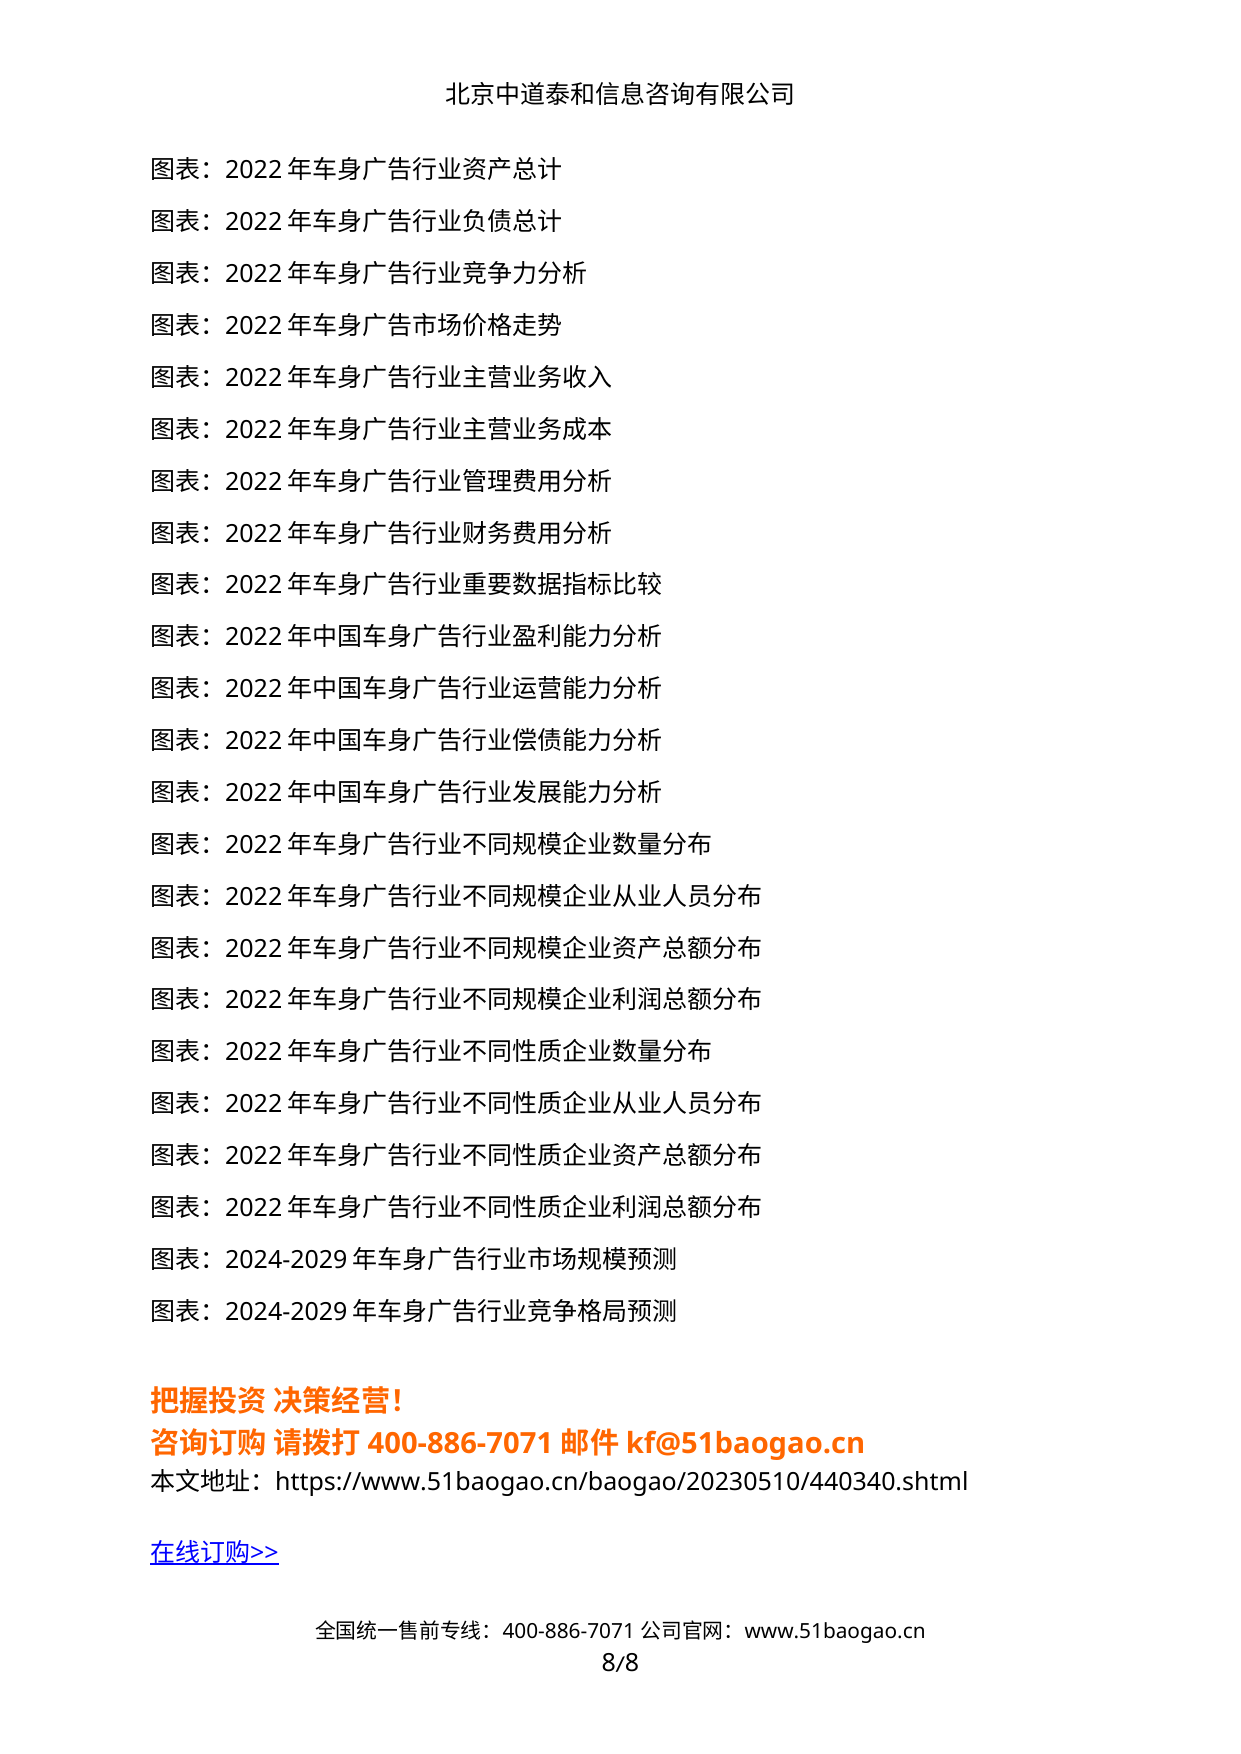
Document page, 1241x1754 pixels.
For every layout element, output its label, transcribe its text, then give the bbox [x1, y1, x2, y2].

text 图表：2022年车身广告行业重要数据指标比较 [150, 565, 1090, 601]
text 图表：2022年车身广告行业不同规模企业资产总额分布 [150, 928, 1090, 964]
text 图表：2022年车身广告行业不同规模企业数量分布 [150, 824, 1090, 861]
text 图表：2022年车身广告行业主营业务收入 [150, 357, 1090, 394]
text 图表：2022年中国车身广告行业运营能力分析 [150, 669, 1090, 705]
text 图表：2024-2029年车身广告行业竞争格局预测 [150, 1291, 1090, 1327]
text 在线订购>> [150, 1498, 1090, 1568]
text 图表：2022年车身广告市场价格走势 [150, 306, 1090, 342]
text 图表：2022年车身广告行业不同性质企业数量分布 [150, 1032, 1090, 1068]
text 图表：2022年车身广告行业不同性质企业利润总额分布 [150, 1187, 1090, 1224]
text 图表：2024-2029年车身广告行业市场规模预测 [150, 1239, 1090, 1276]
text 图表：2022年车身广告行业管理费用分析 [150, 461, 1090, 497]
text 图表：2022年中国车身广告行业盈利能力分析 [150, 617, 1090, 653]
text 图表：2022年车身广告行业不同规模企业利润总额分布 [150, 980, 1090, 1016]
text 图表：2022年车身广告行业不同性质企业从业人员分布 [150, 1084, 1090, 1120]
text 图表：2022年车身广告行业主营业务成本 [150, 409, 1090, 446]
text 图表：2022年车身广告行业财务费用分析 [150, 513, 1090, 549]
text 图表：2022年车身广告行业负债总计 [150, 202, 1090, 238]
text 图表：2022年车身广告行业不同性质企业资产总额分布 [150, 1136, 1090, 1172]
text 图表：2022年车身广告行业不同规模企业从业人员分布 [150, 876, 1090, 912]
text 图表：2022年中国车身广告行业偿债能力分析 [150, 721, 1090, 757]
text 图表：2022年中国车身广告行业发展能力分析 [150, 772, 1090, 809]
text 图表：2022年车身广告行业竞争力分析 [150, 254, 1090, 290]
text 把握投资 决策经营！咨询订购 请拨打 400-886-7071 邮件 kf@51baogao.cn本文地址：https://www.51baogao.cn/baogao/20230510/440340.shtml [150, 1343, 1090, 1498]
text 图表：2022年车身广告行业资产总计 [150, 150, 1090, 186]
